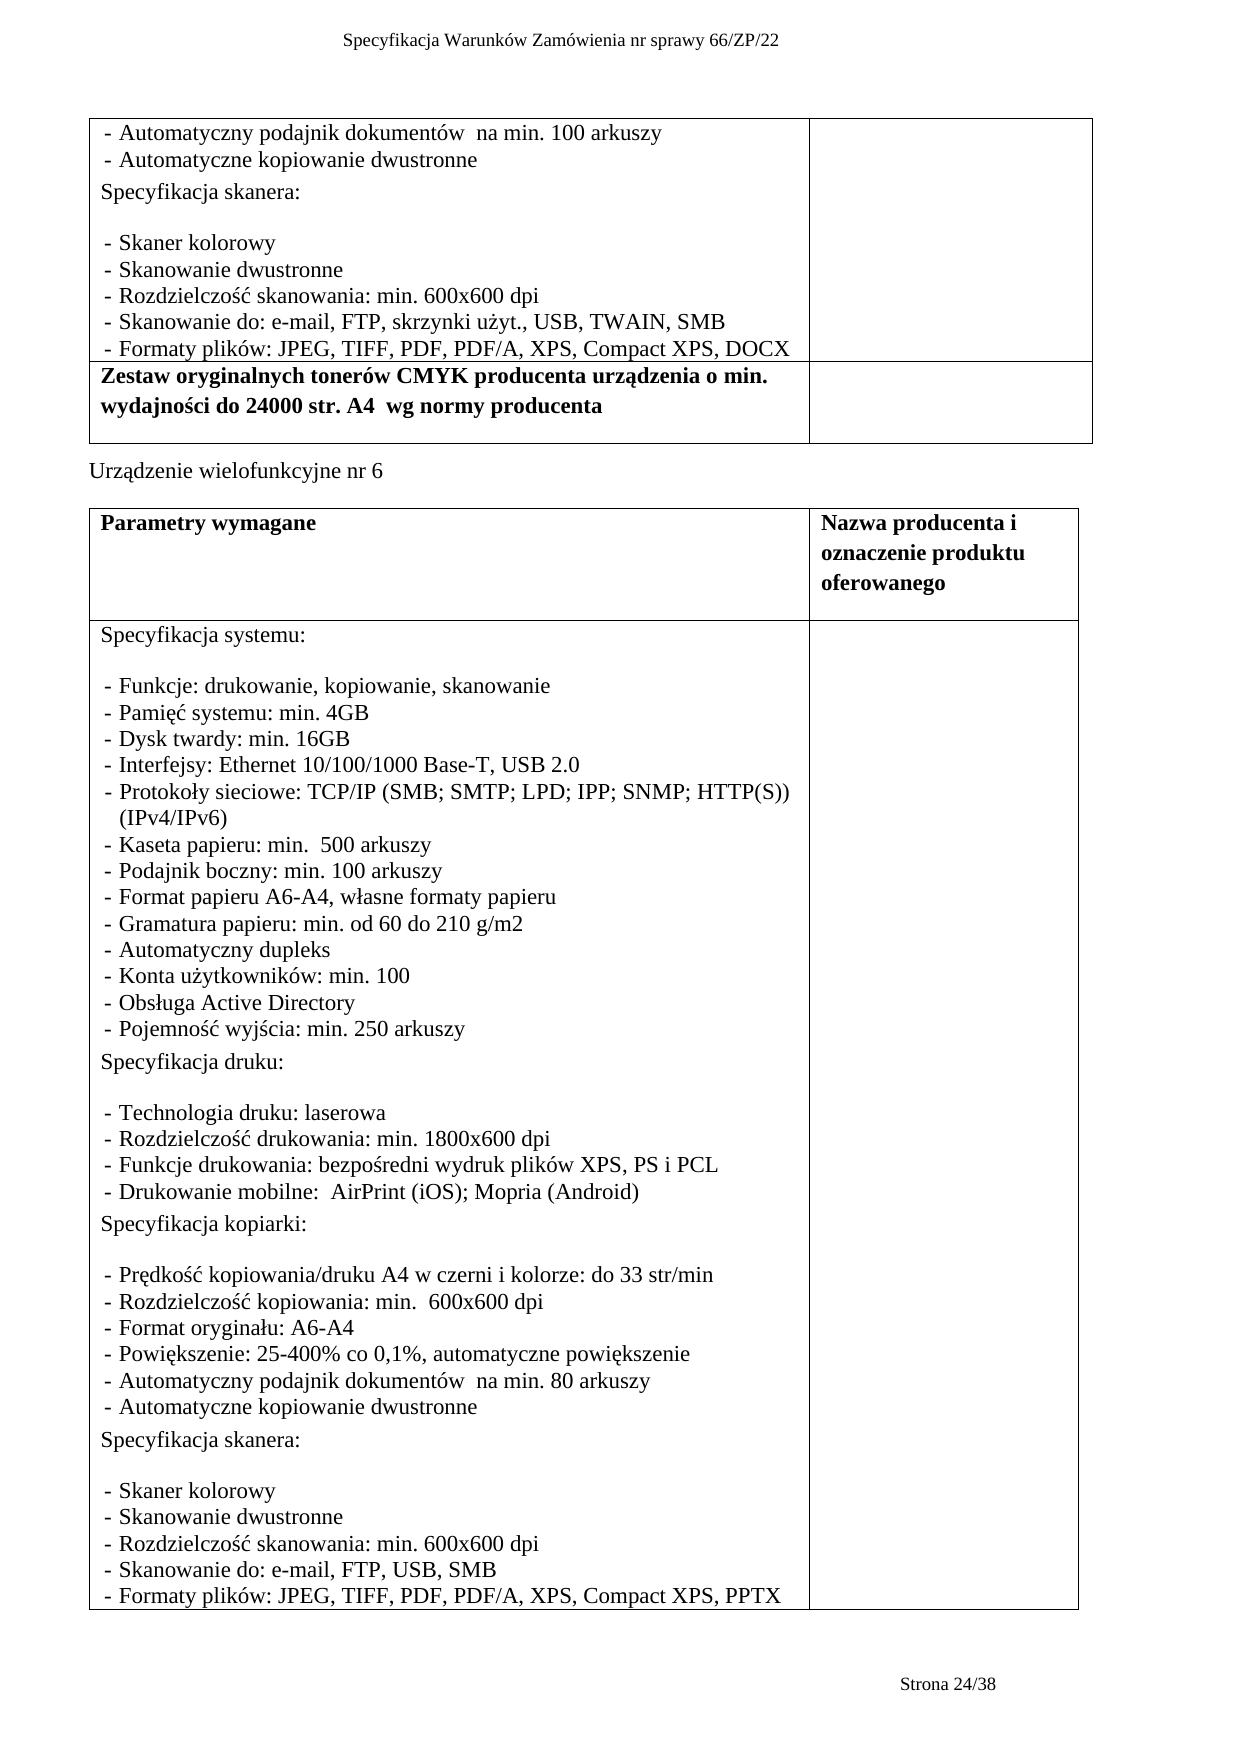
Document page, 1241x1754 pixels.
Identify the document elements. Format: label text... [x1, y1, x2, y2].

table_cell [810, 362, 1092, 443]
table_cell [810, 621, 1078, 1609]
table_header Parametry wymagane [90, 509, 809, 620]
table_cell Specyfikacja systemu: Funkcje: drukowanie, kopiowanie, skanowanie Pamięć systemu: min. 4GB Dysk twardy: min. 16GB Interfejsy: Ethernet 10/100/1000 Base-T, USB 2.0 Protokoły sieciowe: TCP/IP (SMB; SMTP; LPD; IPP; SNMP; HTTP(S)) (IPv4/IPv6) Kaseta papieru: min. 500 arkuszy Podajnik boczny: min. 100 arkuszy Format papieru A6-A4, własne formaty papieru Gramatura papieru: min. od 60 do 210 g/m2 Automatyczny dupleks Konta użytkowników: min. 100 Obsługa Active Directory Pojemność wyjścia: min. 250 arkuszy Specyfikacja druku: Technologia druku: laserowa Rozdzielczość drukowania: min. 1800x600 dpi Funkcje drukowania: bezpośredni wydruk plików XPS, PS i PCL Drukowanie mobilne: AirPrint (iOS); Mopria (Android) Specyfikacja kopiarki: Prędkość kopiowania/druku A4 w czerni i kolorze: do 33 str/min Rozdzielczość kopiowania: min. 600x600 dpi Format oryginału: A6-A4 Powiększenie: 25-400% co 0,1%, automatyczne powiększenie Automatyczny podajnik dokumentów na min. 80 arkuszy Automatyczne kopiowanie dwustronne Specyfikacja skanera: Skaner kolorowy Skanowanie dwustronne Rozdzielczość skanowania: min. 600x600 dpi Skanowanie do: e-mail, FTP, USB, SMB Formaty plików: JPEG, TIFF, PDF, PDF/A, XPS, Compact XPS, PPTX [90, 621, 809, 1609]
text Urządzenie wielofunkcyjne nr 6 [89, 457, 1033, 483]
table_cell Zestaw oryginalnych tonerów CMYK producenta urządzenia o min. wydajności do 24000 str. A4 wg normy producenta [90, 362, 809, 443]
table_cell [810, 119, 1092, 361]
table_header Nazwa producenta i oznaczenie produktu oferowanego [810, 509, 1078, 620]
